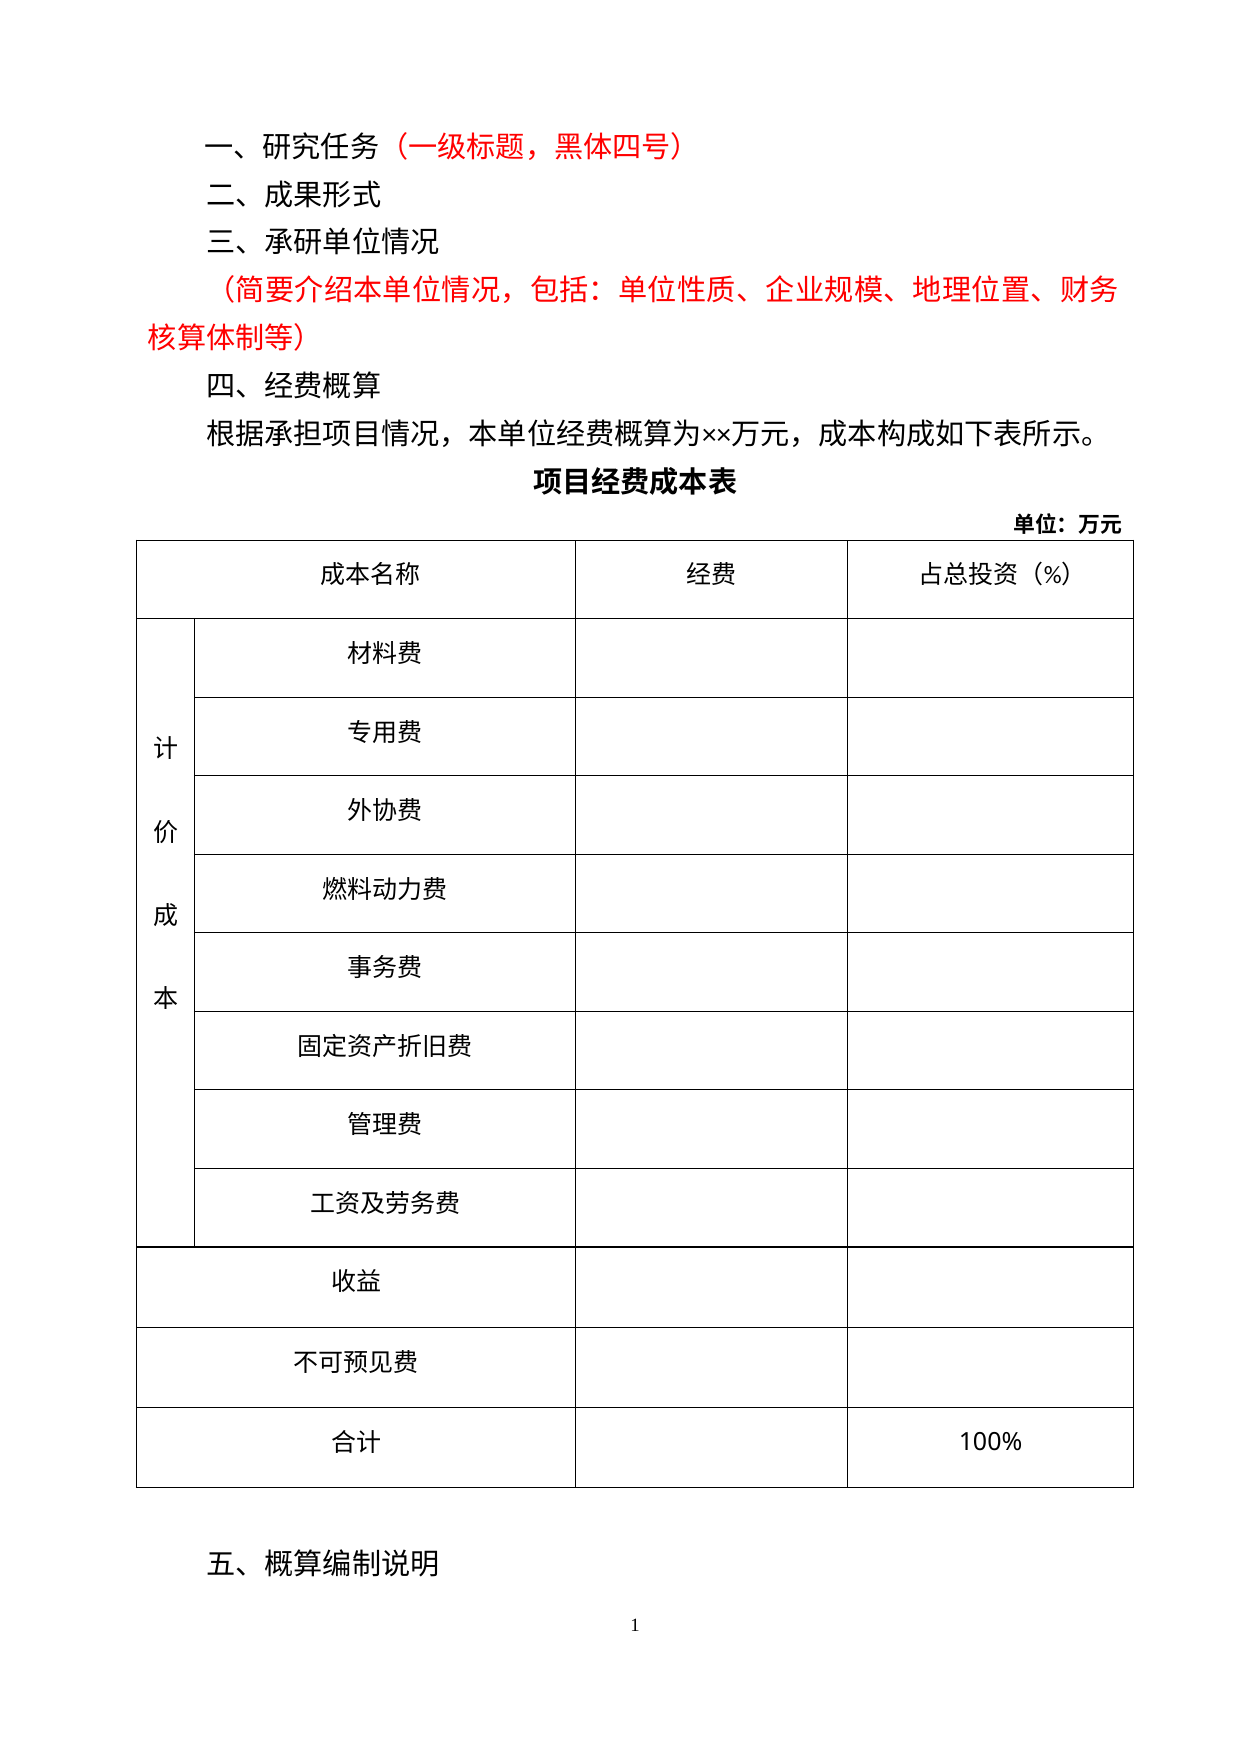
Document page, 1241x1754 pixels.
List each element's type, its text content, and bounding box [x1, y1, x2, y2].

table_cell 收益 [137, 1248, 575, 1327]
table_cell [848, 1169, 1133, 1246]
table_cell 合计 [137, 1408, 575, 1487]
text 三、承研单位情况 [148, 214, 1122, 262]
text 单位：万元 [148, 502, 1122, 539]
table_cell [576, 1090, 847, 1168]
table_header 占总投资（%） [848, 541, 1133, 618]
table_cell 管理费 [195, 1090, 575, 1168]
text 项目经费成本表 [148, 454, 1122, 502]
table_cell [576, 1012, 847, 1089]
table_cell 事务费 [195, 933, 575, 1011]
table_cell [576, 1328, 847, 1407]
table_cell [848, 1248, 1133, 1327]
text （简要介绍本单位情况，包括：单位性质、企业规模、地理位置、财务核算体制等） [148, 262, 1122, 358]
table_cell [848, 619, 1133, 697]
table_cell [576, 933, 847, 1011]
table_cell 100% [848, 1408, 1133, 1487]
text 一、研究任务（一级标题，黑体四号） [148, 119, 1122, 167]
table_cell 工资及劳务费 [195, 1169, 575, 1246]
table_cell [848, 1090, 1133, 1168]
text 根据承担项目情况，本单位经费概算为××万元，成本构成如下表所示。 [148, 406, 1122, 454]
table_cell [848, 855, 1133, 932]
table_cell [576, 1169, 847, 1246]
text 二、成果形式 [148, 167, 1122, 214]
table_cell 计 价 成 本 [137, 619, 194, 1246]
text 五、概算编制说明 [148, 1536, 1122, 1584]
table_cell [576, 619, 847, 697]
table_header 成本名称 [137, 541, 575, 618]
table_cell [576, 698, 847, 775]
table_cell 燃料动力费 [195, 855, 575, 932]
table_cell [576, 776, 847, 854]
table_cell 外协费 [195, 776, 575, 854]
table_cell [576, 855, 847, 932]
table_cell [848, 1012, 1133, 1089]
table_cell 材料费 [195, 619, 575, 697]
table_cell 固定资产折旧费 [195, 1012, 575, 1089]
table_cell [848, 933, 1133, 1011]
table_cell [848, 698, 1133, 775]
table_cell [576, 1408, 847, 1487]
text 四、经费概算 [148, 358, 1122, 406]
table_header 经费 [576, 541, 847, 618]
table_cell 专用费 [195, 698, 575, 775]
table_cell [848, 1328, 1133, 1407]
table_cell [576, 1248, 847, 1327]
table_cell [848, 776, 1133, 854]
table_cell 不可预见费 [137, 1328, 575, 1407]
